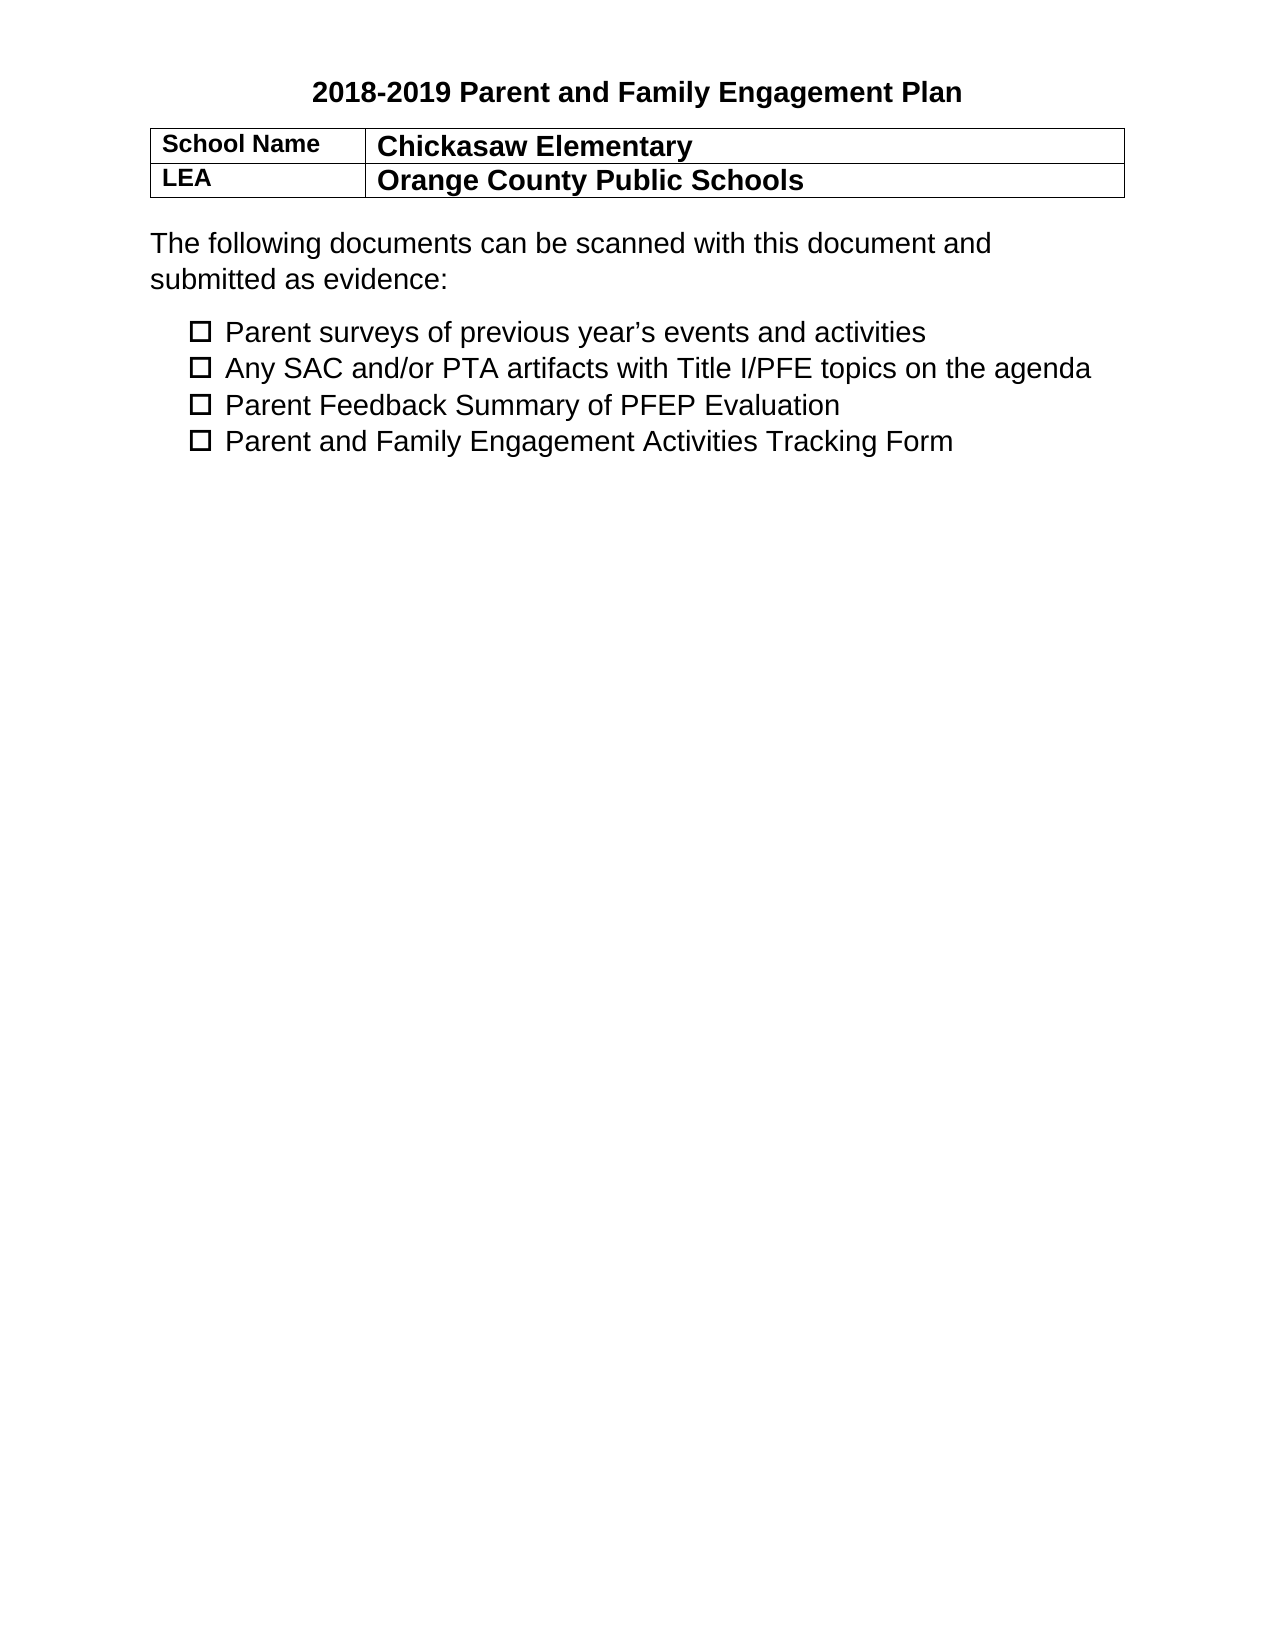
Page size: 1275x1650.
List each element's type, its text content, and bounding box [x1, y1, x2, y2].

text The following documents can be scanned with this document and submitted as evidence: [150, 226, 1125, 296]
list Parent Feedback Summary of PFEP Evaluation [187, 388, 1125, 421]
list Any SAC and/or PTA artifacts with Title I/PFE topics on the agenda [187, 351, 1125, 385]
list Parent surveys of previous year’s events and activities [187, 315, 1125, 349]
list Parent and Family Engagement Activities Tracking Form [187, 424, 1125, 458]
